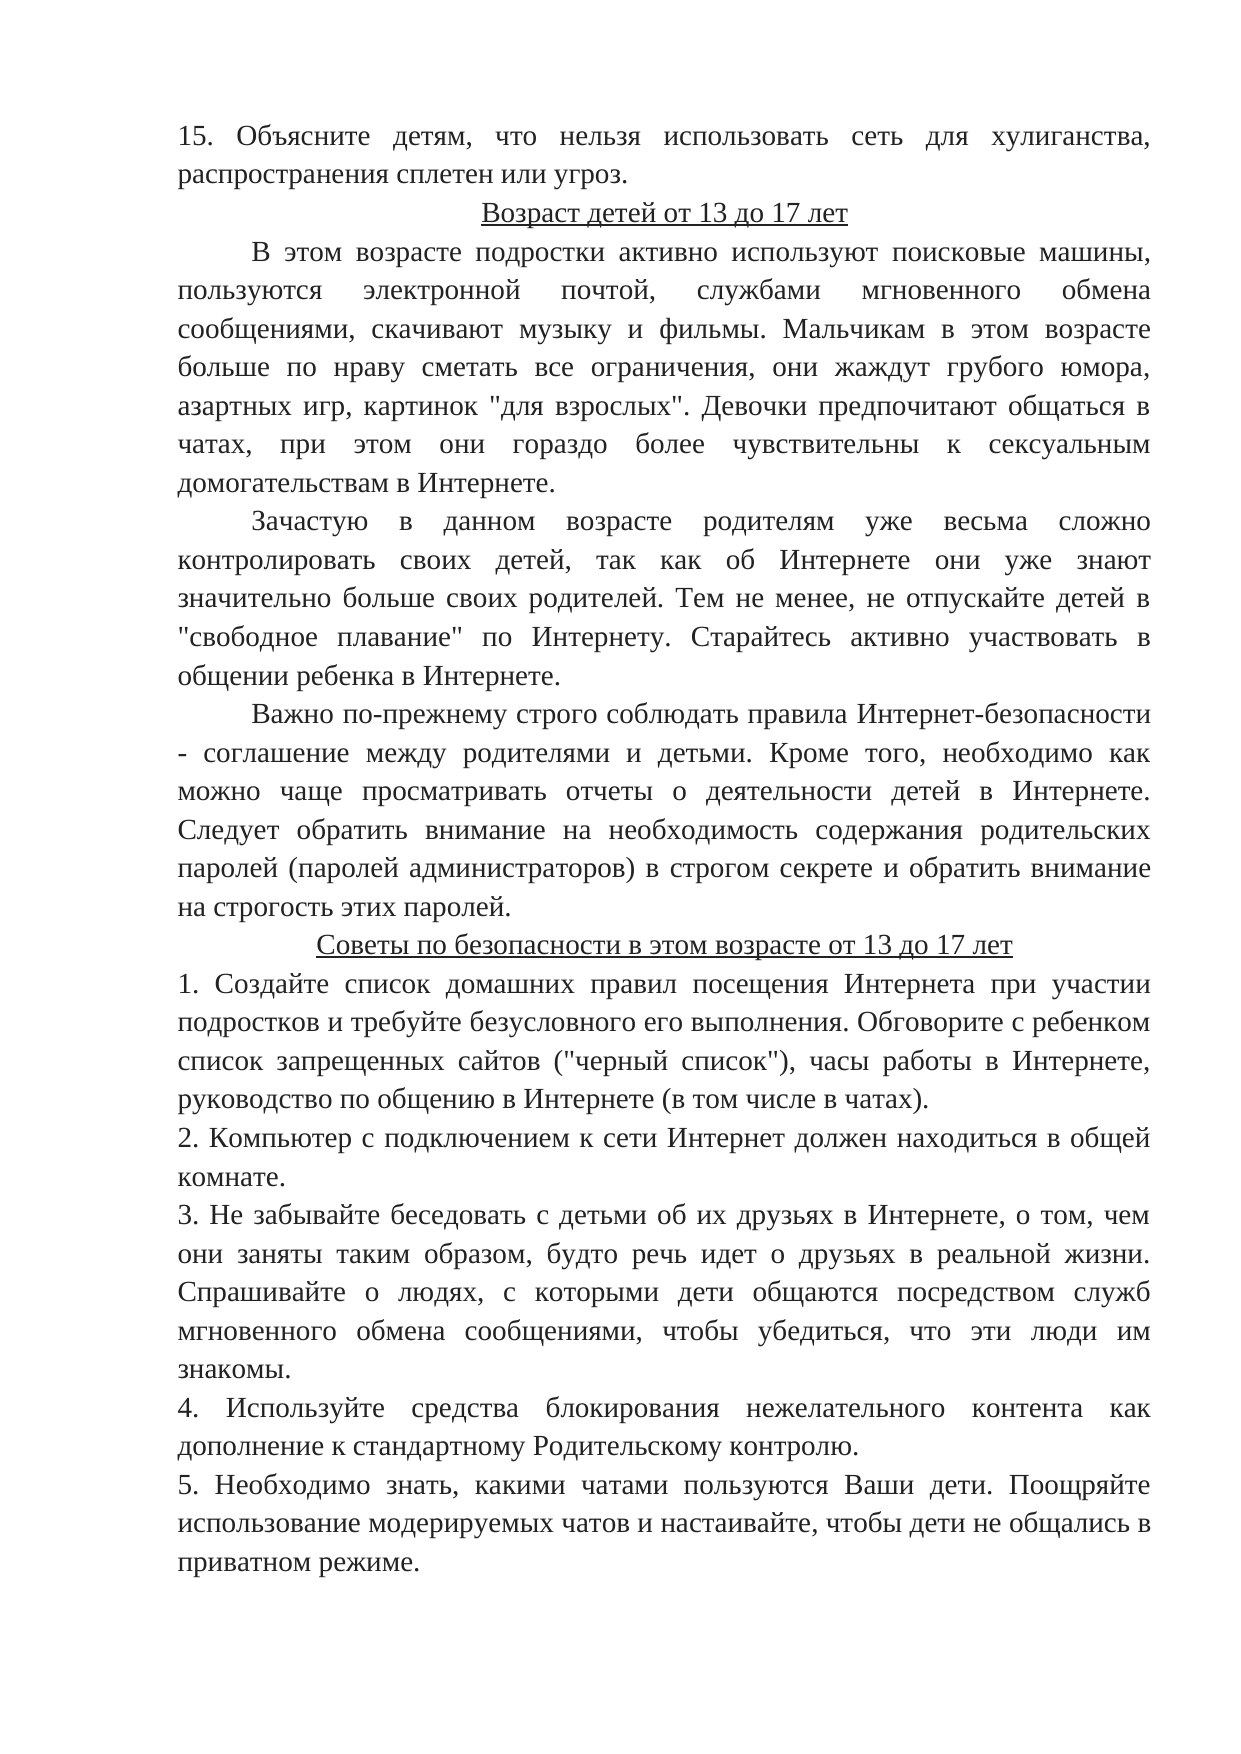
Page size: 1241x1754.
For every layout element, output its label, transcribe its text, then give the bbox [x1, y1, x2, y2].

text Важно по-прежнему строго соблюдать правила Интернет-безопасности - соглашение между родителями и детьми. Кроме того, необходимо как можно чаще просматривать отчеты о деятельности детей в Интернете. Следует обратить внимание на необходимость содержания родительских паролей (паролей администраторов) в строгом секрете и обратить внимание на строгость этих паролей. [177, 696, 1152, 922]
text 4. Используйте средства блокирования нежелательного контента как дополнение к стандартному Родительскому контролю. [177, 1390, 1152, 1462]
text 15. Объясните детям, что нельзя использовать сеть для хулиганства, распространения сплетен или угроз. [177, 118, 1152, 190]
text 2. Компьютер с подключением к сети Интернет должен находиться в общей комнате. [177, 1120, 1152, 1192]
text Зачастую в данном возрасте родителям уже весьма сложно контролировать своих детей, так как об Интернете они уже знают значительно больше своих родителей. Тем не менее, не отпускайте детей в "свободное плавание" по Интернету. Старайтесь активно участвовать в общении ребенка в Интернете. [177, 503, 1152, 691]
text Возраст детей от 13 до 17 лет [177, 195, 1152, 229]
text 5. Необходимо знать, какими чатами пользуются Ваши дети. Поощряйте использование модерируемых чатов и настаивайте, чтобы дети не общались в приватном режиме. [177, 1467, 1152, 1578]
text 1. Создайте список домашних правил посещения Интернета при участии подростков и требуйте безусловного его выполнения. Обговорите с ребенком список запрещенных сайтов ("черный список"), часы работы в Интернете, руководство по общению в Интернете (в том числе в чатах). [177, 966, 1152, 1115]
text В этом возрасте подростки активно используют поисковые машины, пользуются электронной почтой, службами мгновенного обмена сообщениями, скачивают музыку и фильмы. Мальчикам в этом возрасте больше по нраву сметать все ограничения, они жаждут грубого юмора, азартных игр, картинок "для взрослых". Девочки предпочитают общаться в чатах, при этом они гораздо более чувствительны к сексуальным домогательствам в Интернете. [177, 234, 1152, 498]
text 3. Не забывайте беседовать с детьми об их друзьях в Интернете, о том, чем они заняты таким образом, будто речь идет о друзьях в реальной жизни. Спрашивайте о людях, с которыми дети общаются посредством служб мгновенного обмена сообщениями, чтобы убедиться, что эти люди им знакомы. [177, 1197, 1152, 1385]
text Советы по безопасности в этом возрасте от 13 до 17 лет [177, 927, 1152, 961]
